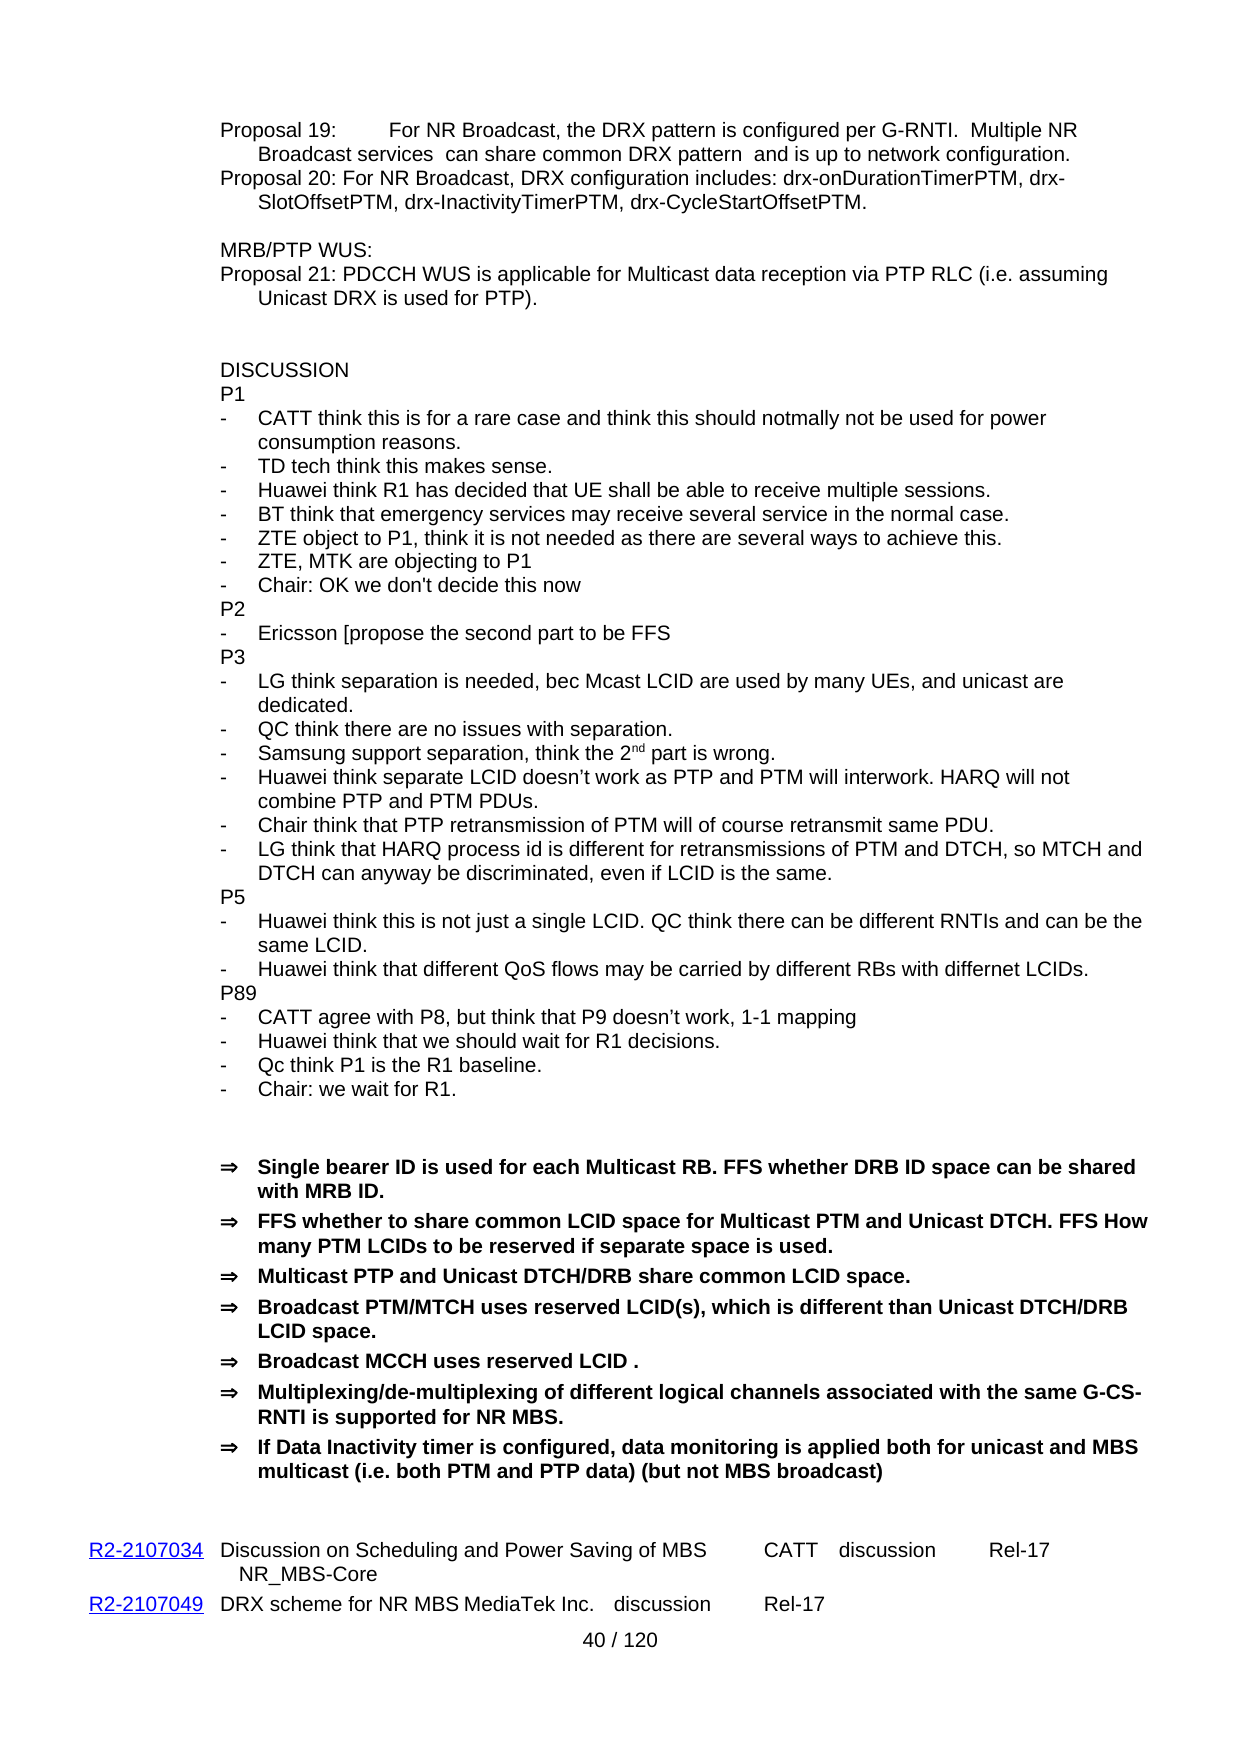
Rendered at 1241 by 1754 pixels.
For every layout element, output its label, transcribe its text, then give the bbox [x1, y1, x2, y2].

text - ZTE object to P1, think it is not needed as there are several ways to achieve this. [220, 525, 1152, 549]
text P1 [220, 382, 1152, 406]
text Proposal 19: For NR Broadcast, the DRX pattern is configured per G-RNTI. Multiple NR Broadcast services can share common DRX pattern and is up to network configuration. [220, 118, 1152, 166]
text Proposal 20: For NR Broadcast, DRX configuration includes: drx-onDurationTimerPTM, drx-SlotOffsetPTM, drx-InactivityTimerPTM, drx-CycleStartOffsetPTM. [220, 166, 1152, 214]
title R2-2107034 Discussion on Scheduling and Power Saving of MBS CATT discussion Rel-17 NR_MBS-Core [89, 1537, 1152, 1585]
text P89 [220, 981, 1152, 1004]
text - Samsung support separation, think the 2nd part is wrong. [220, 741, 1152, 765]
text Proposal 21: PDCCH WUS is applicable for Multicast data reception via PTP RLC (i.e. assuming Unicast DRX is used for PTP). [220, 262, 1152, 310]
text - Huawei think R1 has decided that UE shall be able to receive multiple sessions. [220, 477, 1152, 501]
text - QC think there are no issues with separation. [220, 717, 1152, 741]
text - Huawei think that we should wait for R1 decisions. [220, 1028, 1152, 1052]
text MRB/PTP WUS: [220, 238, 1152, 262]
text P3 [220, 645, 1152, 669]
text Broadcast PTM/MTCH uses reserved LCID(s), which is different than Unicast DTCH/DRB LCID space. [220, 1295, 1152, 1343]
text - Qc think P1 is the R1 baseline. [220, 1052, 1152, 1076]
text - Chair: OK we don't decide this now [220, 573, 1152, 597]
text If Data Inactivity timer is configured, data monitoring is applied both for unicast and MBS multicast (i.e. both PTM and PTP data) (but not MBS broadcast) [220, 1435, 1152, 1483]
text - LG think separation is needed, bec Mcast LCID are used by many UEs, and unicast are dedicated. [220, 669, 1152, 717]
text - Huawei think this is not just a single LCID. QC think there can be different RNTIs and can be the same LCID. [220, 909, 1152, 957]
text Broadcast MCCH uses reserved LCID . [220, 1349, 1152, 1374]
text - ZTE, MTK are objecting to P1 [220, 549, 1152, 573]
text - TD tech think this makes sense. [220, 453, 1152, 477]
text Single bearer ID is used for each Multicast RB. FFS whether DRB ID space can be shared with MRB ID. [220, 1154, 1152, 1203]
text DISCUSSION [220, 358, 1152, 382]
text FFS whether to share common LCID space for Multicast PTM and Unicast DTCH. FFS How many PTM LCIDs to be reserved if separate space is used. [220, 1209, 1152, 1258]
text - BT think that emergency services may receive several service in the normal case. [220, 501, 1152, 525]
text - CATT agree with P8, but think that P9 doesn’t work, 1-1 mapping [220, 1004, 1152, 1028]
text - CATT think this is for a rare case and think this should notmally not be used for power consumption reasons. [220, 406, 1152, 453]
title R2-2107049 DRX scheme for NR MBS MediaTek Inc. discussion Rel-17 [89, 1592, 1152, 1616]
text - LG think that HARQ process id is different for retransmissions of PTM and DTCH, so MTCH and DTCH can anyway be discriminated, even if LCID is the same. [220, 837, 1152, 885]
text P2 [220, 597, 1152, 621]
text Multiplexing/de-multiplexing of different logical channels associated with the same G-CS-RNTI is supported for NR MBS. [220, 1380, 1152, 1428]
text - Ericsson [propose the second part to be FFS [220, 621, 1152, 645]
text Multicast PTP and Unicast DTCH/DRB share common LCID space. [220, 1264, 1152, 1288]
text - Huawei think separate LCID doesn’t work as PTP and PTM will interwork. HARQ will not combine PTP and PTM PDUs. [220, 765, 1152, 813]
text - Chair: we wait for R1. [220, 1076, 1152, 1100]
text - Chair think that PTP retransmission of PTM will of course retransmit same PDU. [220, 813, 1152, 837]
text P5 [220, 885, 1152, 909]
text - Huawei think that different QoS flows may be carried by different RBs with differnet LCIDs. [220, 957, 1152, 981]
